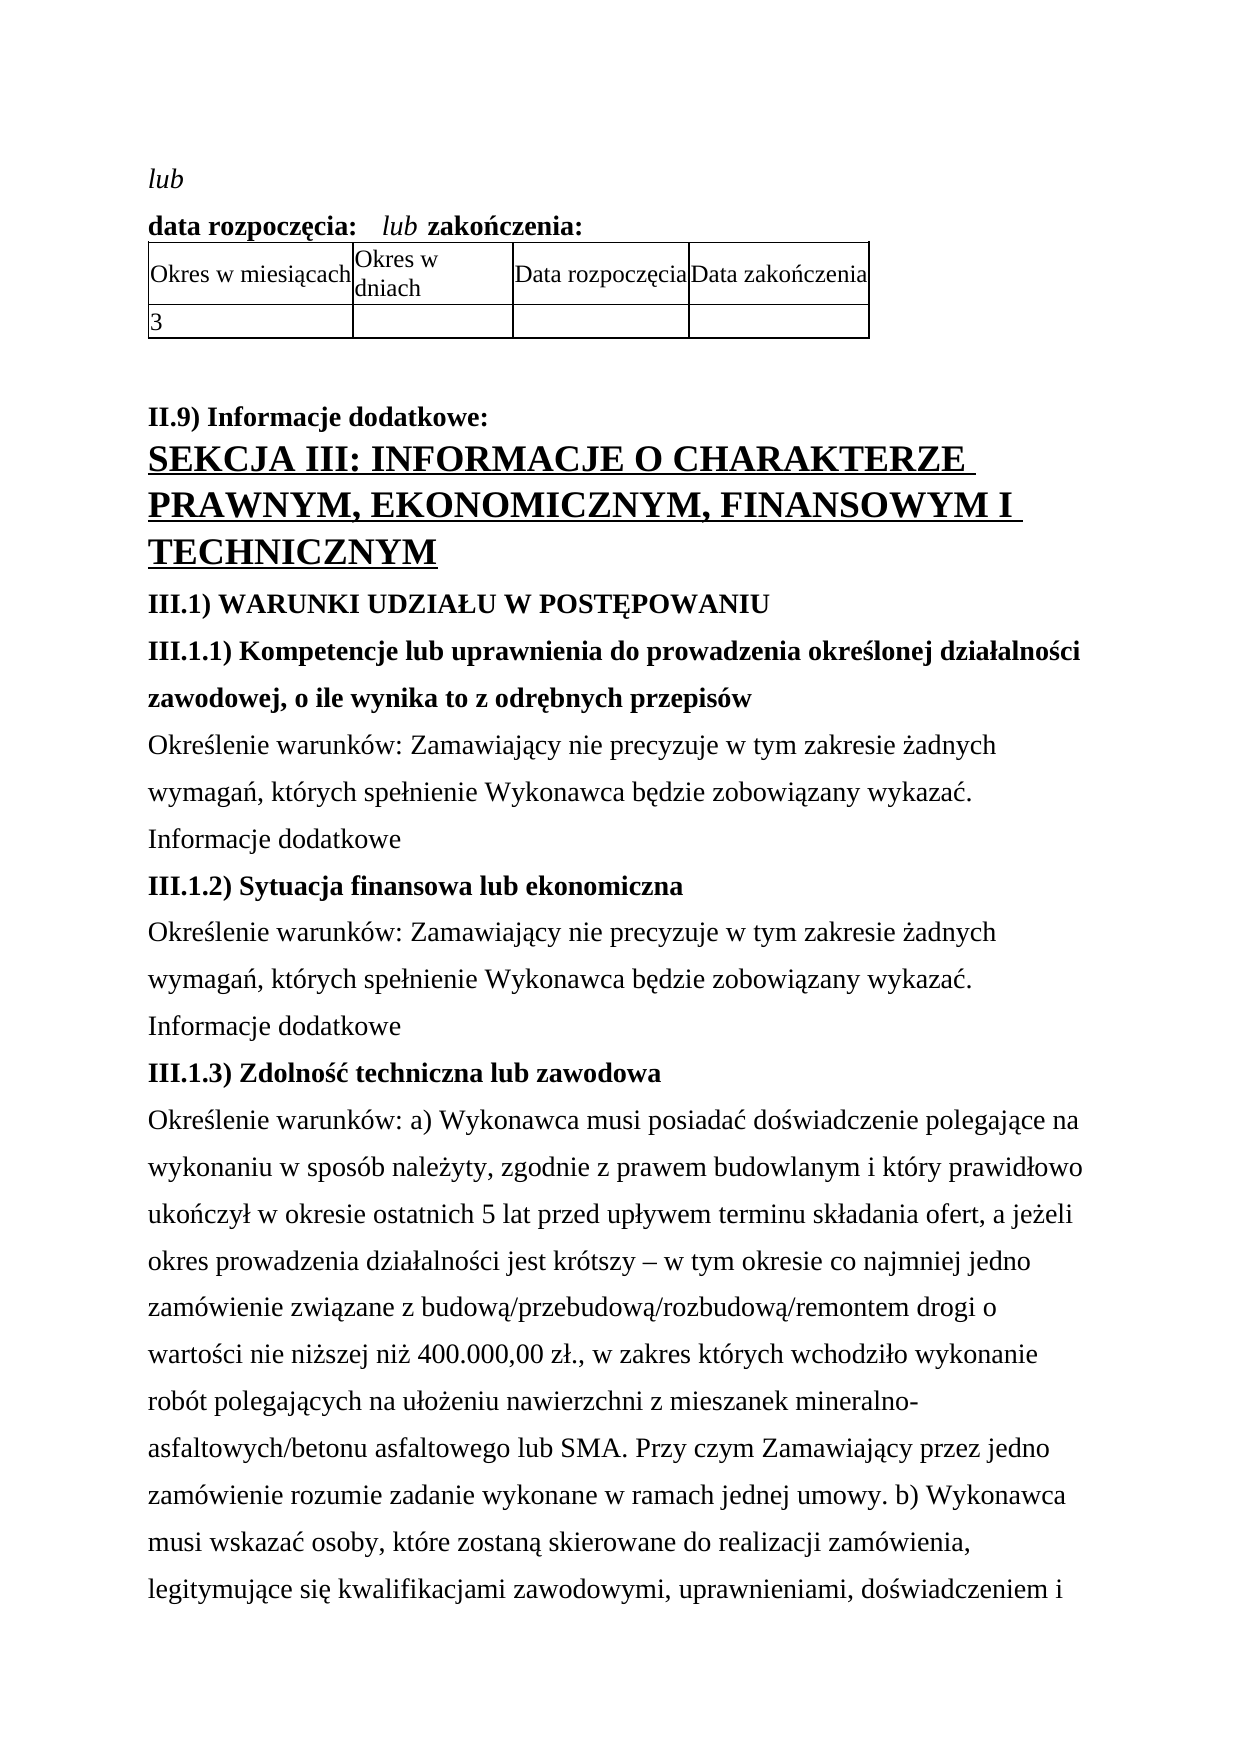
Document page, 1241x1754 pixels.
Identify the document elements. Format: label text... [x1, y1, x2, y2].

text SEKCJA III: INFORMACJE O CHARAKTERZE PRAWNYM, EKONOMICZNYM, FINANSOWYM I TECHNICZNYM [148, 432, 1093, 573]
table_header Okres w miesiącach [149, 243, 352, 303]
table_header Data zakończenia [690, 243, 868, 303]
text III.1) WARUNKI UDZIAŁU W POSTĘPOWANIU [148, 573, 1093, 620]
table_cell [690, 305, 868, 337]
table_header Okres w dniach [354, 243, 512, 303]
table_header Data rozpoczęcia [514, 243, 688, 303]
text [148, 148, 1093, 241]
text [148, 620, 1093, 1604]
text II.9) Informacje dodatkowe: [148, 338, 1093, 432]
table_cell [514, 305, 688, 337]
table_cell [354, 305, 512, 337]
table_cell 3 [149, 305, 352, 337]
